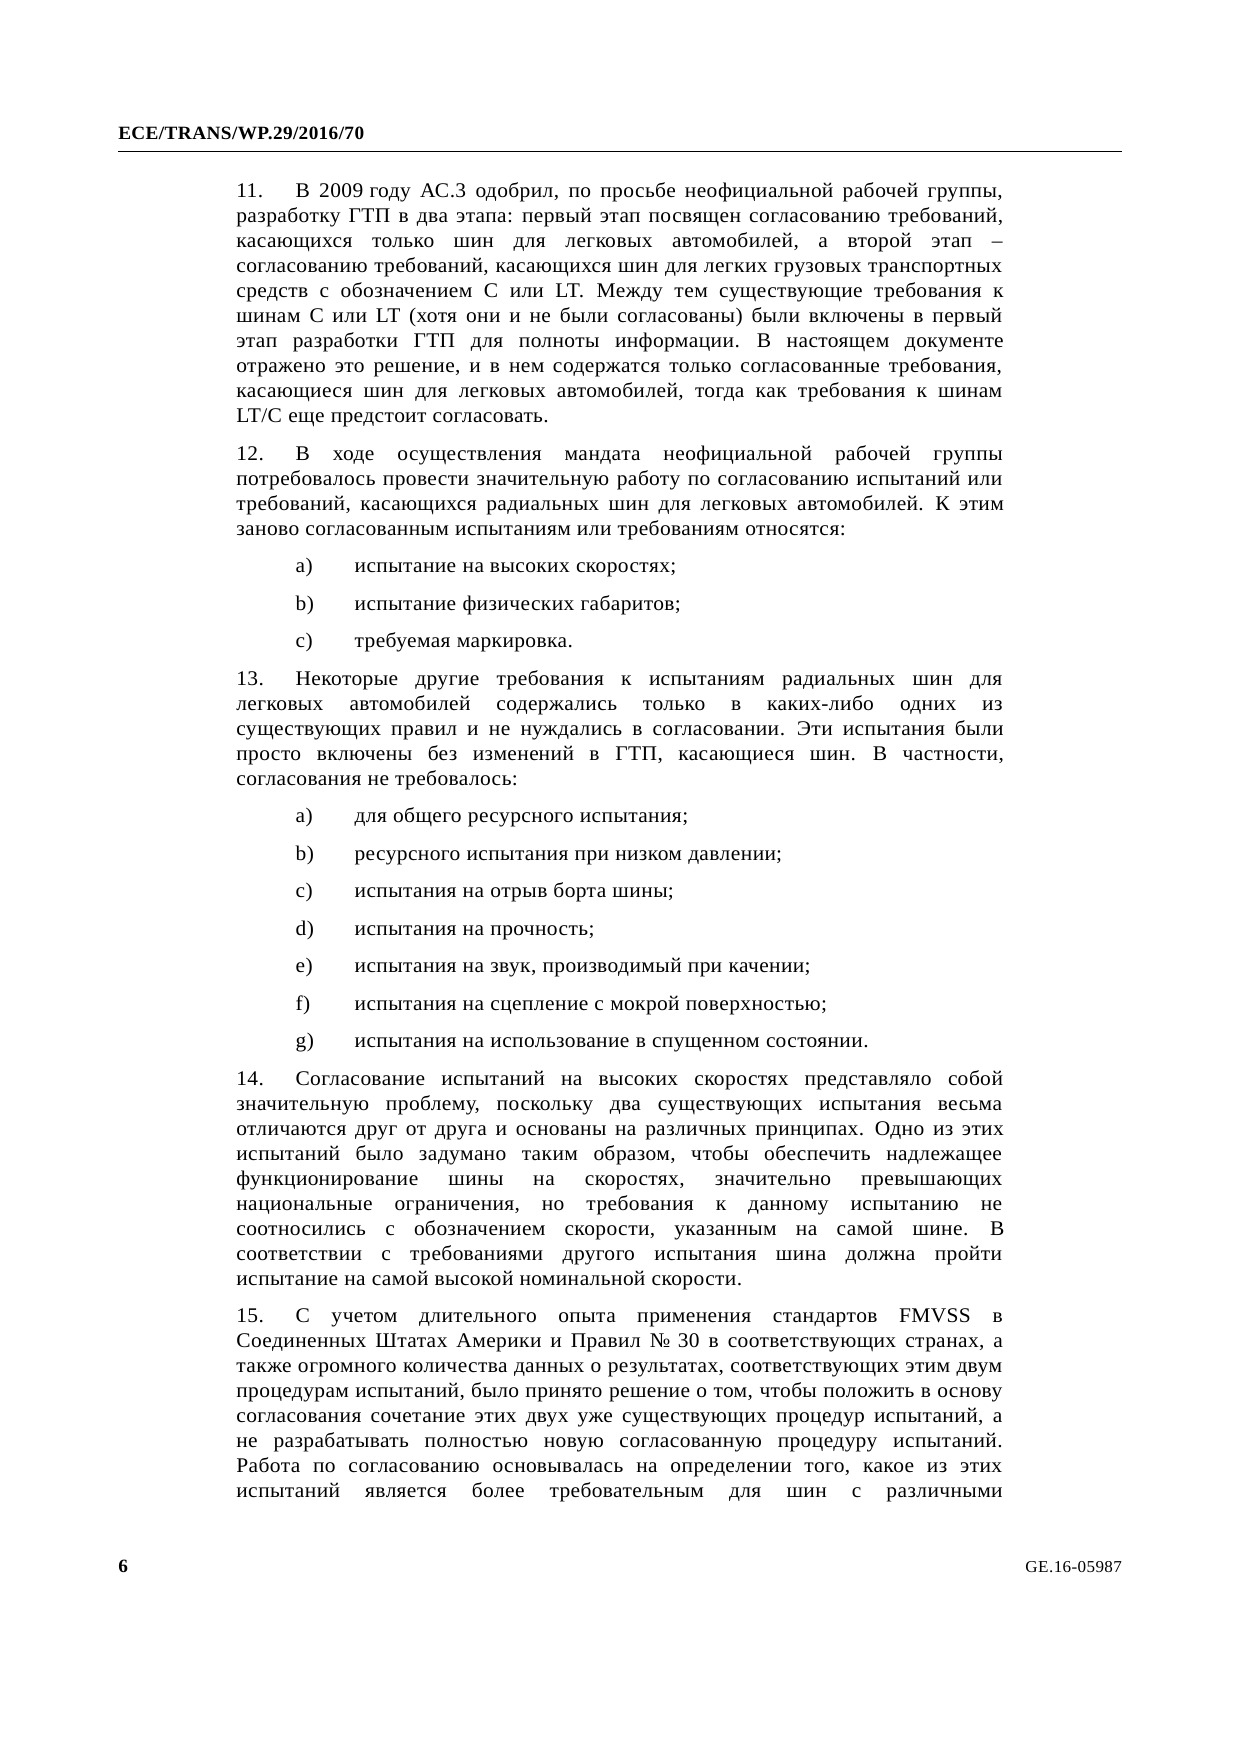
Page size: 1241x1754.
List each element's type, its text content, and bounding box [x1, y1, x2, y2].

text e) испытания на звук, производимый при качении; [236, 952, 1004, 977]
text g) испытания на использование в спущенном состоянии. [236, 1027, 1004, 1052]
text a) для общего ресурсного испытания; [236, 802, 1004, 827]
text b) испытание физических габаритов; [236, 590, 1004, 615]
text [236, 1302, 1004, 1502]
text 13. Некоторые другие требования к испытаниям радиальных шин для легковых автомобилей содержались только в каких-либо одних из существующих правил и не нуждались в согласовании. Эти испытания были просто включены без изменений в ГТП, касающиеся шин. В частности, согласования не требовалось: [236, 665, 1004, 790]
text a) испытание на высоких скоростях; [236, 552, 1004, 577]
text c) требуемая маркировка. [236, 627, 1004, 652]
text f) испытания на сцепление с мокрой поверхностью; [236, 990, 1004, 1015]
text 14. Согласование испытаний на высоких скоростях представляло собой значительную проблему, поскольку два существующих испытания весьма отличаются друг от друга и основаны на различных принципах. Одно из этих испытаний было задумано таким образом, чтобы обеспечить надлежащее функционирование шины на скоростях, значительно превышающих национальные ограничения, но требования к данному испытанию не соотносились с обозначением скорости, указанным на самой шине. В соответствии с требованиями другого испытания шина должна пройти испытание на самой высокой номинальной скорости. [236, 1065, 1004, 1290]
text d) испытания на прочность; [236, 915, 1004, 940]
text b) ресурсного испытания при низком давлении; [236, 840, 1004, 865]
text 12. В ходе осуществления мандата неофициальной рабочей группы потребовалось провести значительную работу по согласованию испытаний или требований, касающихся радиальных шин для легковых автомобилей. К этим заново согласованным испытаниям или требованиям относятся: [236, 440, 1004, 540]
text 11. В 2009 году АС.3 одобрил, по просьбе неофициальной рабочей группы, разработку ГТП в два этапа: первый этап посвящен согласованию требований, касающихся только шин для легковых автомобилей, а второй этап – согласованию требований, касающихся шин для легких грузовых транспортных средств с обозначением С или LT. Между тем существующие требования к шинам C или LT (хотя они и не были согласованы) были включены в первый этап разработки ГТП для полноты информации. В настоящем документе отражено это решение, и в нем содержатся только согласованные требования, касающиеся шин для легковых автомобилей, тогда как требования к шинам LT/C еще предстоит согласовать. [236, 177, 1004, 427]
text c) испытания на отрыв борта шины; [236, 877, 1004, 902]
